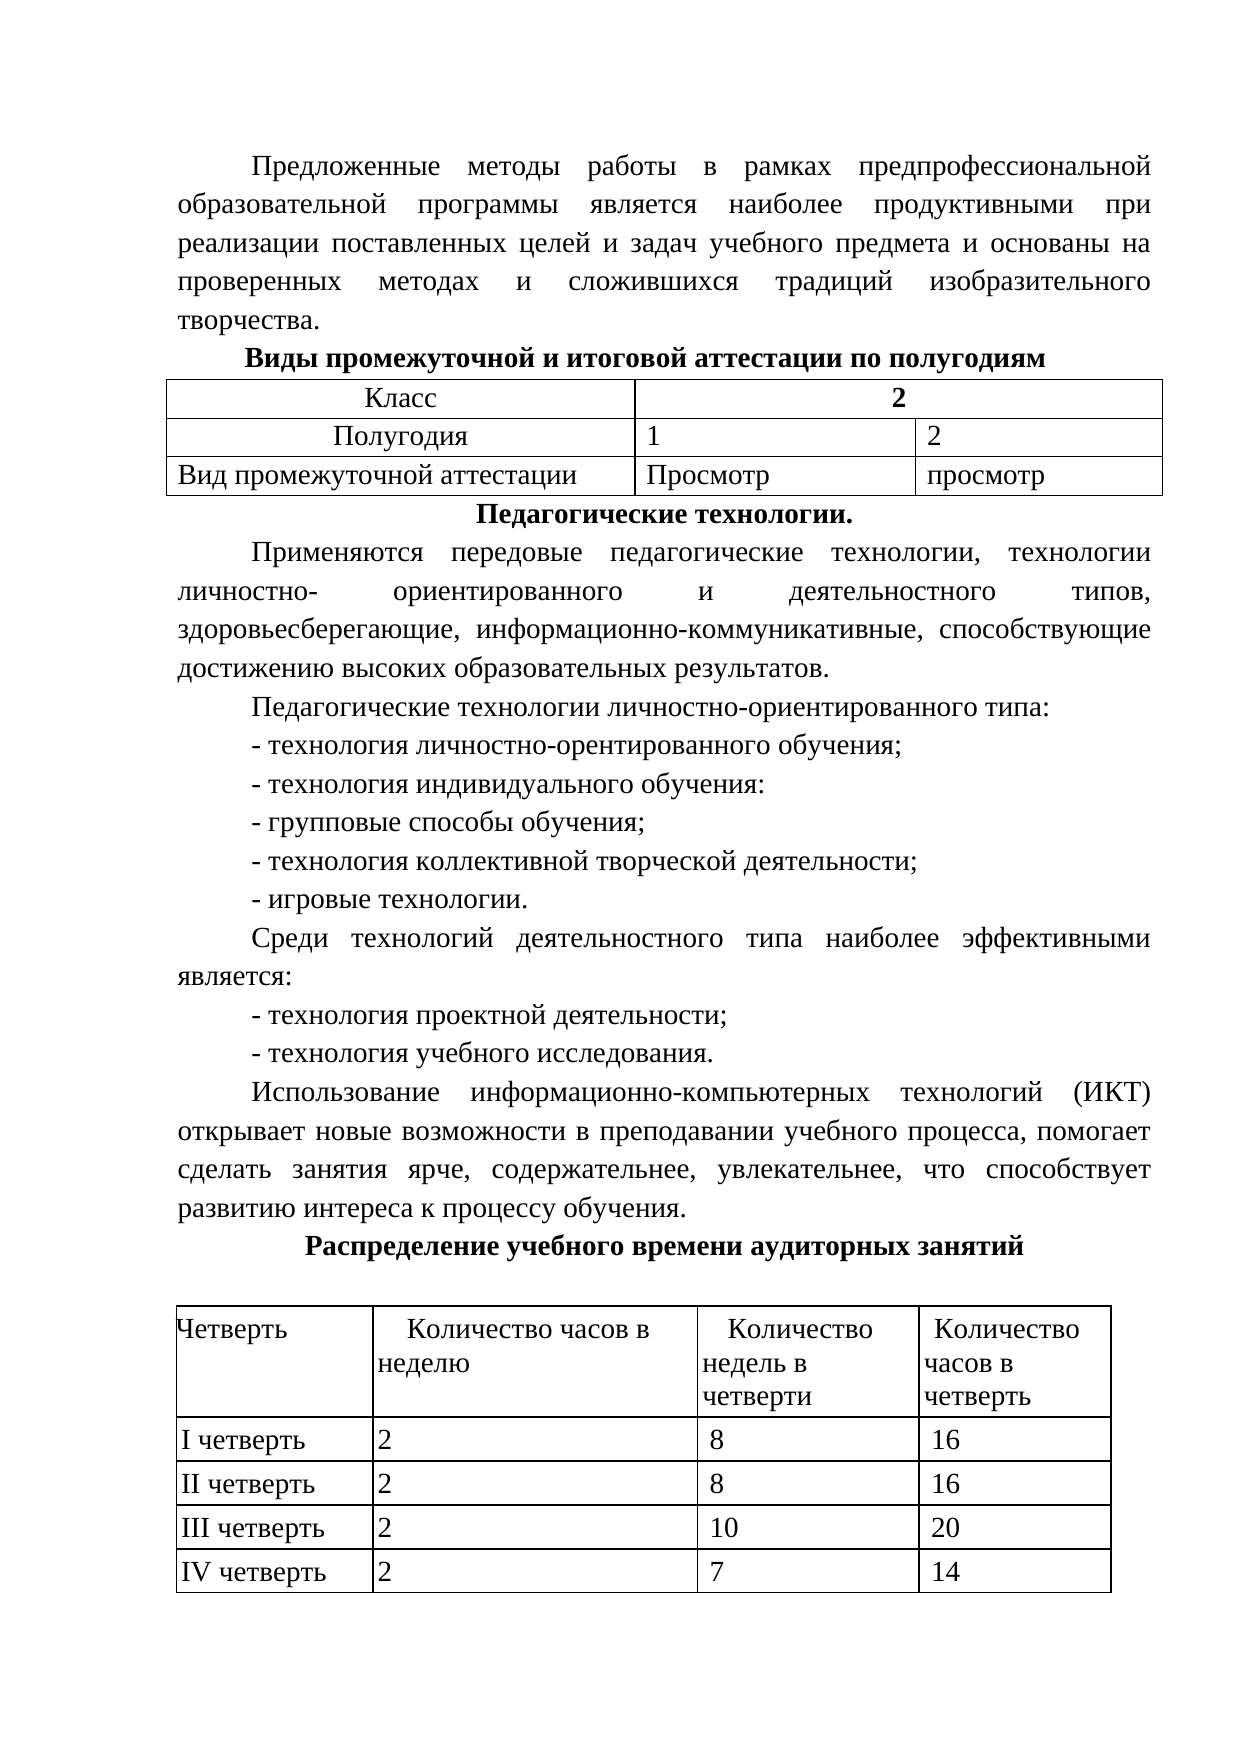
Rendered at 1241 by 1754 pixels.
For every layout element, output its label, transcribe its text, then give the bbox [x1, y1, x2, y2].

text - технология учебного исследования. [177, 1036, 1152, 1069]
table_cell просмотр [916, 457, 1162, 495]
table_cell 8 [698, 1462, 918, 1504]
table_header Четверть [177, 1307, 372, 1416]
text Педагогические технологии. [177, 496, 1152, 529]
table_cell II четверть [177, 1462, 372, 1504]
table_cell 2 [374, 1550, 697, 1592]
table_cell 16 [920, 1418, 1110, 1460]
text - игровые технологии. [177, 881, 1152, 915]
table_header Количество часов в неделю [374, 1307, 697, 1416]
table_header Количество часов в четверть [920, 1307, 1110, 1416]
table_cell I четверть [177, 1418, 372, 1460]
table_cell 8 [698, 1418, 918, 1460]
table_header Класс [167, 380, 634, 417]
table_cell 16 [920, 1462, 1110, 1504]
text Распределение учебного времени аудиторных занятий [177, 1228, 1152, 1262]
text Использование информационно-компьютерных технологий (ИКТ) открывает новые возможности в преподавании учебного процесса, помогает сделать занятия ярче, содержательнее, увлекательнее, что способствует развитию интереса к процессу обучения. [177, 1074, 1152, 1223]
table_cell Просмотр [636, 457, 915, 495]
table_cell Вид промежуточной аттестации [167, 457, 634, 495]
text Применяются передовые педагогические технологии, технологии личностно- ориентированного и деятельностного типов, здоровьесберегающие, информационно-коммуникативные, способствующие достижению высоких образовательных результатов. [177, 534, 1152, 684]
table_header Количество недель в четверти [698, 1307, 918, 1416]
list Виды промежуточной и итоговой аттестации по полугодиям [244, 340, 1152, 374]
text - технология индивидуального обучения: [177, 766, 1152, 799]
table_cell 14 [920, 1550, 1110, 1592]
table_cell IV четверть [177, 1550, 372, 1592]
table_cell Полугодия [167, 419, 634, 456]
table_cell III четверть [177, 1506, 372, 1548]
table_cell 20 [920, 1506, 1110, 1548]
table_cell 2 [374, 1506, 697, 1548]
text - групповые способы обучения; [177, 804, 1152, 838]
table_cell 1 [636, 419, 915, 456]
text Среди технологий деятельностного типа наиболее эффективными является: [177, 920, 1152, 992]
table_cell 2 [916, 419, 1162, 456]
table_cell 2 [374, 1462, 697, 1504]
table_cell 7 [698, 1550, 918, 1592]
text Педагогические технологии личностно-ориентированного типа: [177, 689, 1152, 722]
text - технология коллективной творческой деятельности; [177, 843, 1152, 876]
table_header 2 [636, 380, 1162, 417]
table_cell 2 [374, 1418, 697, 1460]
text - технология личностно-орентированного обучения; [177, 727, 1152, 761]
table_cell 10 [698, 1506, 918, 1548]
text - технология проектной деятельности; [177, 997, 1152, 1031]
text Предложенные методы работы в рамках предпрофессиональной образовательной программы является наиболее продуктивными при реализации поставленных целей и задач учебного предмета и основаны на проверенных методах и сложившихся традиций изобразительного творчества. [177, 148, 1152, 335]
